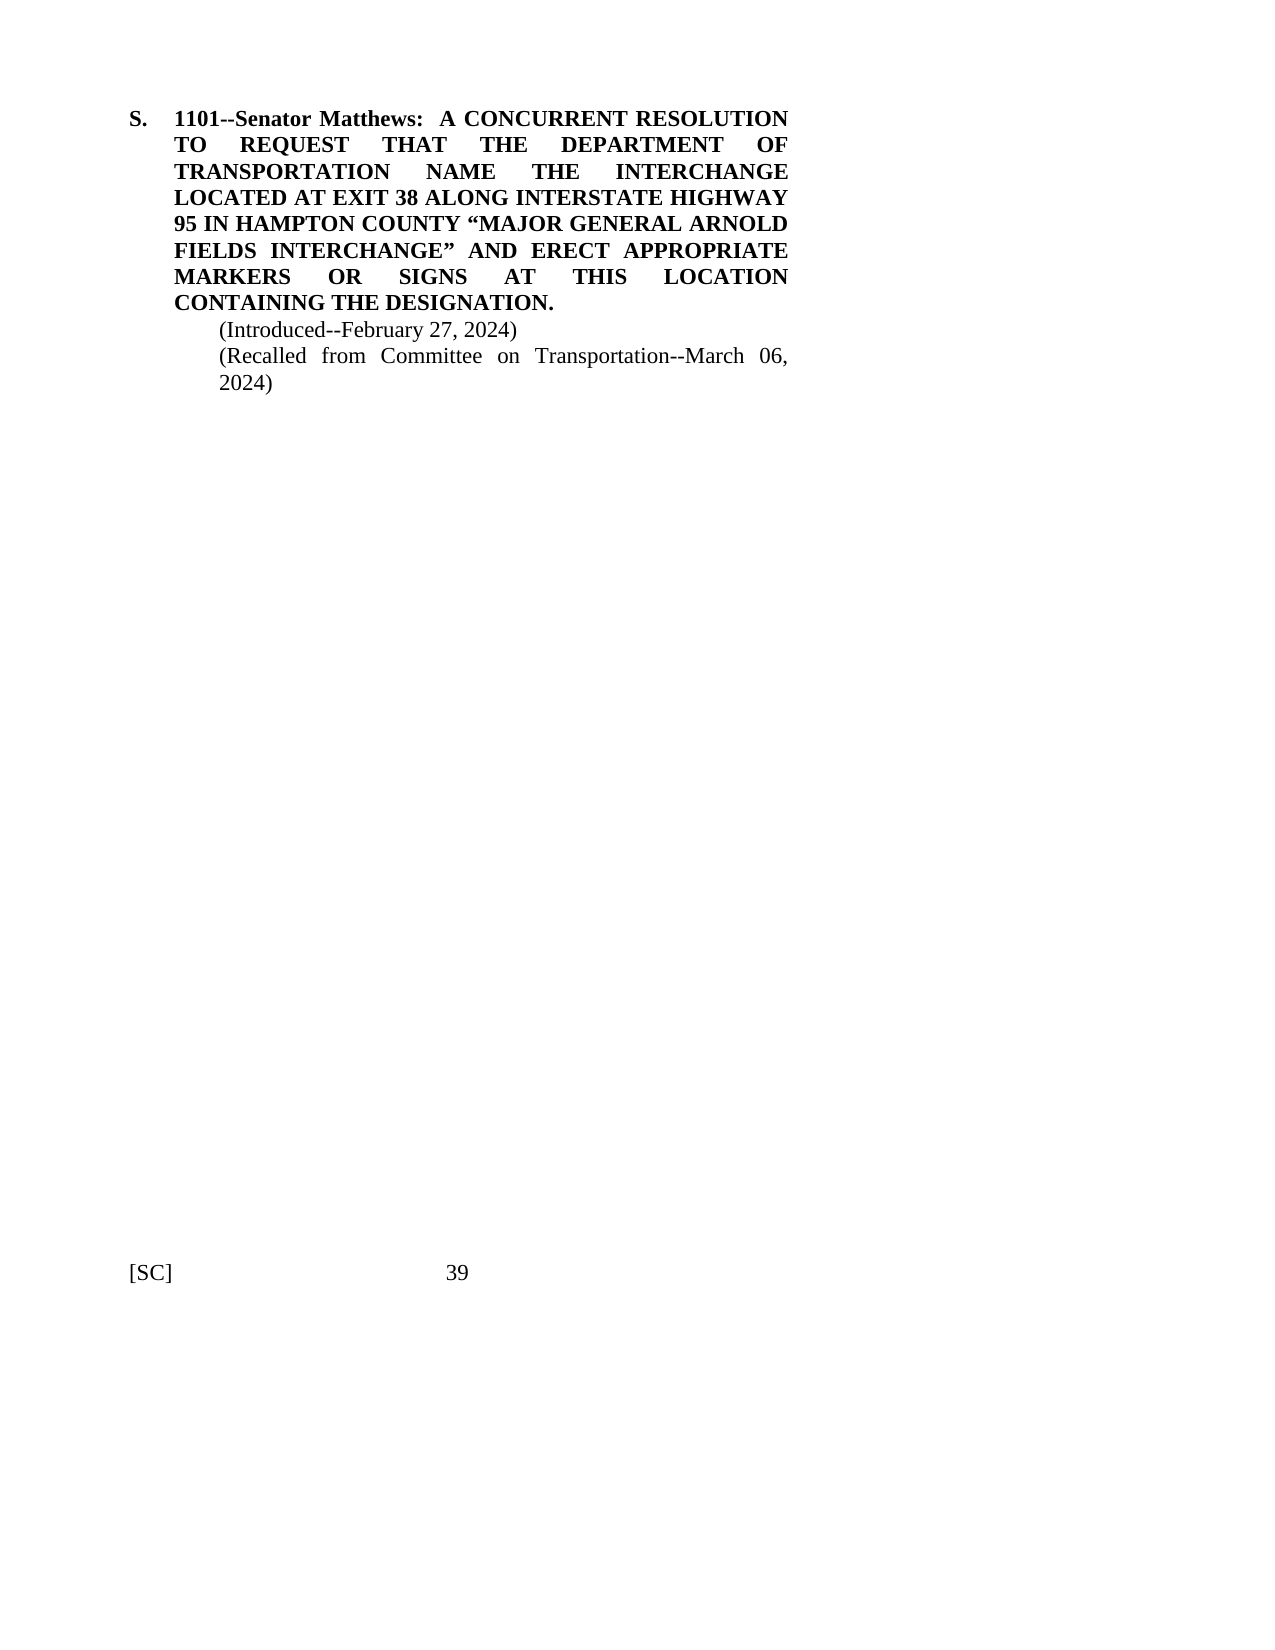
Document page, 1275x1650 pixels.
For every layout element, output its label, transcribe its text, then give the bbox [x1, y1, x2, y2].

title S. 1101--Senator Matthews: A CONCURRENT RESOLUTION TO REQUEST THAT THE DEPARTMENT OF TRANSPORTATION NAME THE INTERCHANGE LOCATED AT EXIT 38 ALONG INTERSTATE HIGHWAY 95 IN HAMPTON COUNTY “MAJOR GENERAL ARNOLD FIELDS INTERCHANGE” AND ERECT APPROPRIATE MARKERS OR SIGNS AT THIS LOCATION CONTAINING THE DESIGNATION. [129, 105, 789, 316]
text (Introduced--February 27, 2024) [219, 316, 789, 342]
text (Recalled from Committee on Transportation--March 06, 2024) [219, 342, 789, 395]
